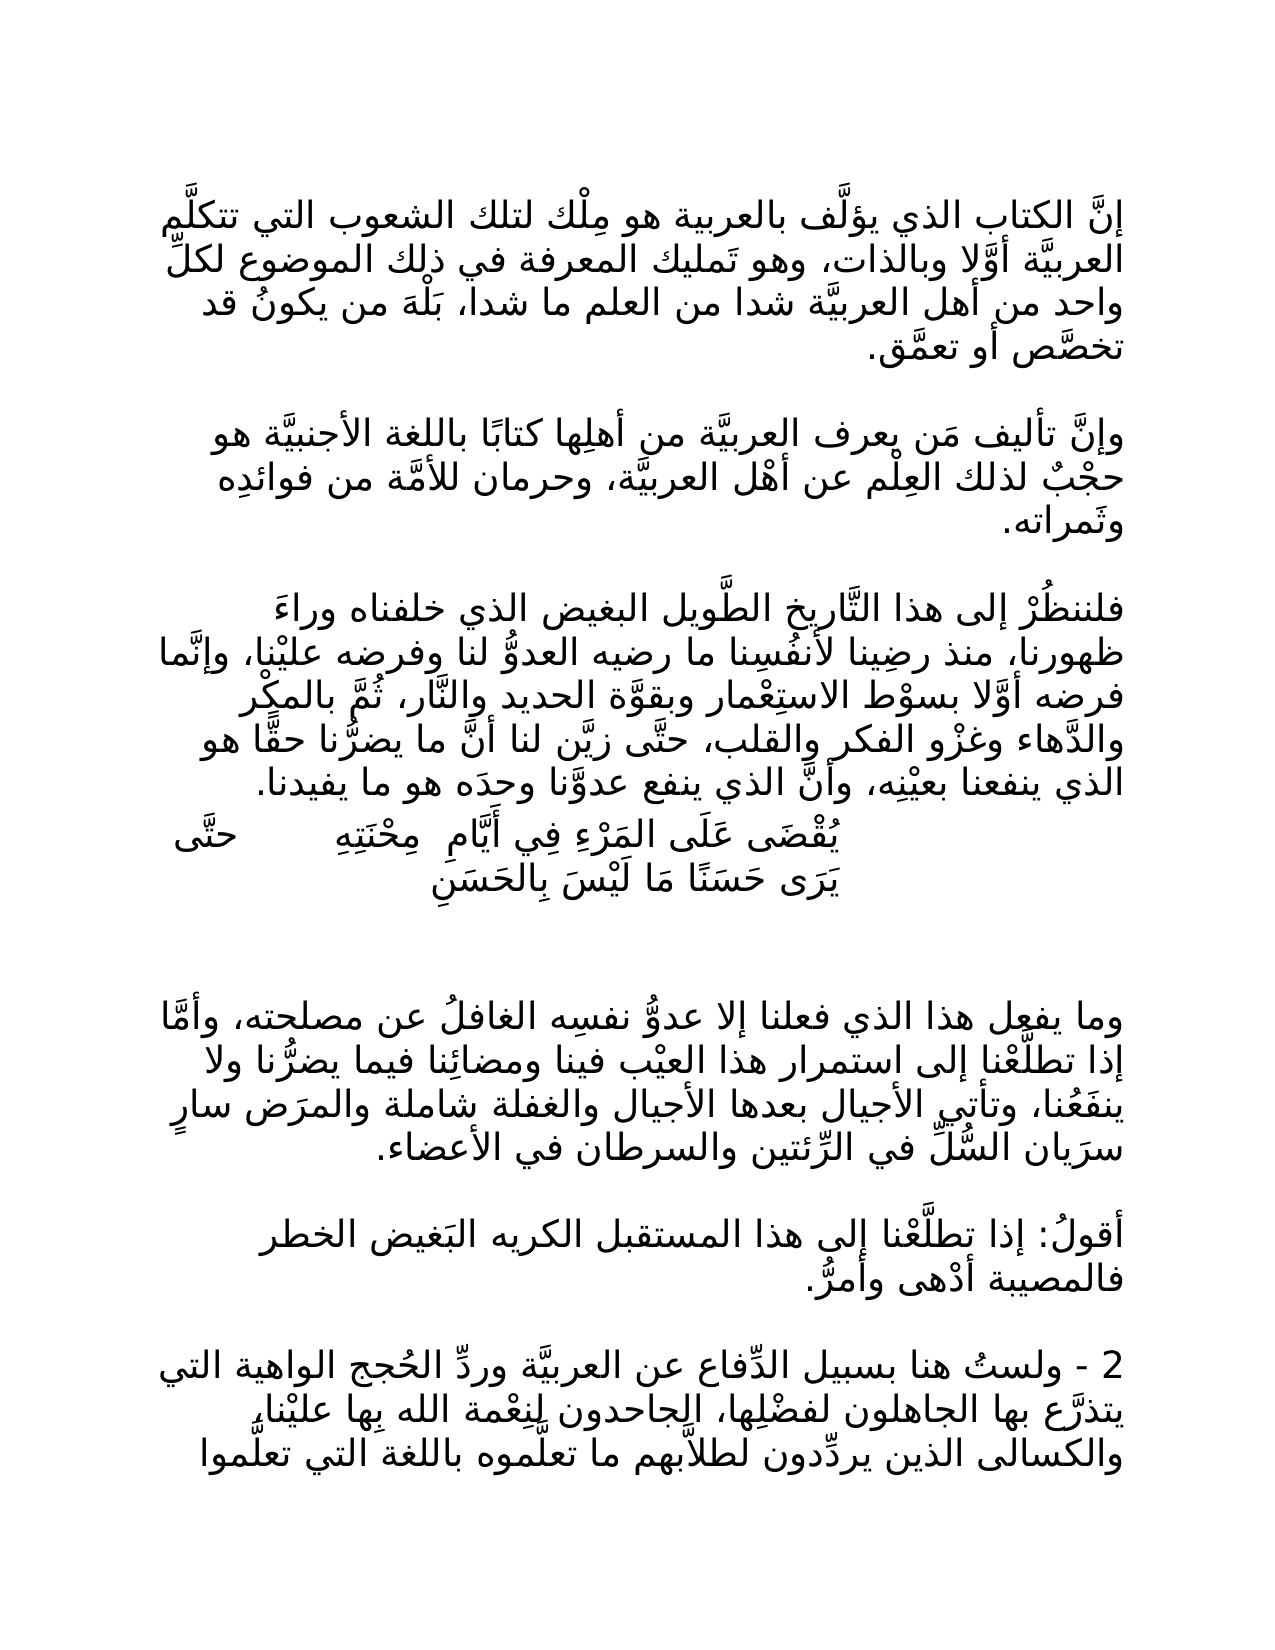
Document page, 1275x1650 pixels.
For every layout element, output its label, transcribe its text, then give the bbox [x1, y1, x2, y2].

table_header يُقْضَى عَلَى المَرْءِ فِي أَيَّامِ مِحْنَتِهِ حتَّى يَرَى حَسَنًا مَا لَيْسَ بِالحَسَنِ [142, 805, 847, 908]
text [150, 150, 1125, 805]
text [150, 908, 1125, 1475]
